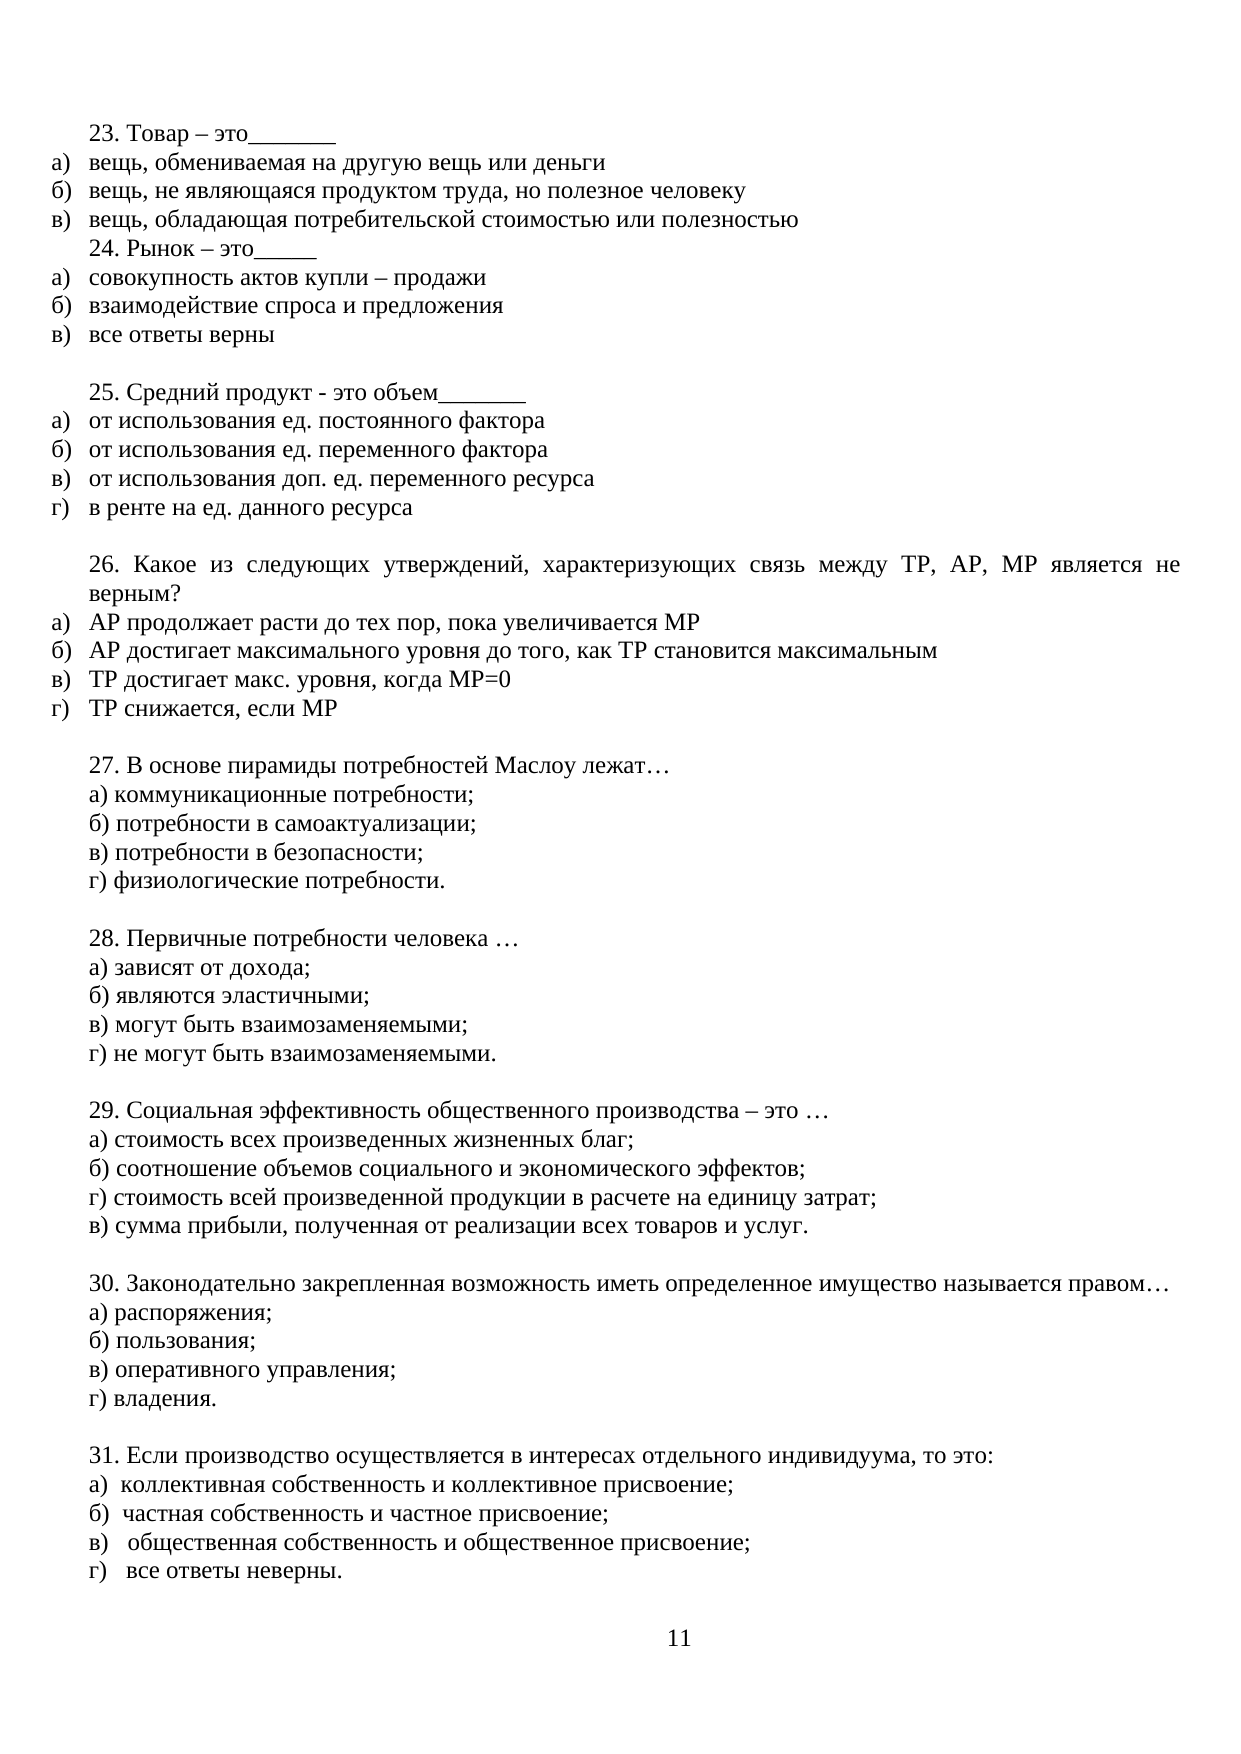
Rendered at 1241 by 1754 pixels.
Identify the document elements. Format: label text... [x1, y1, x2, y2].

list в ренте на ед. данного ресурса [51, 492, 1181, 521]
list от использования доп. ед. переменного ресурса [51, 463, 1181, 492]
text а) коммуникационные потребности; [88, 779, 1181, 808]
list совокупность актов купли – продажи [51, 262, 1181, 291]
text а) зависят от дохода; [88, 952, 1181, 981]
text а) стоимость всех произведенных жизненных благ; [88, 1124, 1181, 1153]
text 25. Средний продукт - это объем_______ [88, 377, 1181, 406]
text 30. Законодательно закрепленная возможность иметь определенное имущество называется правом… [88, 1268, 1181, 1297]
text г) физиологические потребности. [88, 866, 1181, 894]
list от использования ед. переменного фактора [51, 434, 1181, 463]
list вещь, не являющаяся продуктом труда, но полезное человеку [51, 176, 1181, 204]
list все ответы верны [51, 319, 1181, 348]
list взаимодействие спроса и предложения [51, 291, 1181, 319]
list вещь, обладающая потребительской стоимостью или полезностью [51, 204, 1181, 233]
text 26. Какое из следующих утверждений, характеризующих связь между TP, AP, MP является не верным? [88, 549, 1181, 607]
text в) сумма прибыли, полученная от реализации всех товаров и услуг. [88, 1211, 1181, 1239]
text г) не могут быть взаимозаменяемыми. [88, 1038, 1181, 1067]
text б) соотношение объемов социального и экономического эффектов; [88, 1153, 1181, 1182]
text г) все ответы неверны. [88, 1556, 1181, 1584]
text г) владения. [88, 1383, 1181, 1412]
list TP достигает макс. уровня, когда MP=0 [51, 664, 1181, 693]
text 23. Товар – это_______ [88, 118, 1181, 147]
text в) потребности в безопасности; [88, 837, 1181, 866]
list вещь, обмениваемая на другую вещь или деньги [51, 147, 1181, 176]
text 31. Если производство осуществляется в интересах отдельного индивидуума, то это: [88, 1441, 1181, 1469]
text г) стоимость всей произведенной продукции в расчете на единицу затрат; [88, 1182, 1181, 1211]
list TP снижается, если MP [51, 693, 1181, 722]
text в) могут быть взаимозаменяемыми; [88, 1009, 1181, 1038]
text в) оперативного управления; [88, 1354, 1181, 1383]
text б) являются эластичными; [88, 981, 1181, 1009]
list AP достигает максимального уровня до того, как TP становится максимальным [51, 636, 1181, 664]
text б) потребности в самоактуализации; [88, 808, 1181, 837]
text 29. Социальная эффективность общественного производства – это … [88, 1096, 1181, 1124]
text в) общественная собственность и общественное присвоение; [88, 1527, 1181, 1556]
text б) пользования; [88, 1326, 1181, 1354]
text 27. В основе пирамиды потребностей Маслоу лежат… [88, 751, 1181, 779]
text 28. Первичные потребности человека … [88, 923, 1181, 952]
text б) частная собственность и частное присвоение; [88, 1498, 1181, 1527]
text а) коллективная собственность и коллективное присвоение; [88, 1469, 1181, 1498]
list от использования ед. постоянного фактора [51, 406, 1181, 434]
text а) распоряжения; [88, 1297, 1181, 1326]
text 24. Рынок – это_____ [88, 233, 1181, 262]
list AP продолжает расти до тех пор, пока увеличивается MP [51, 607, 1181, 636]
